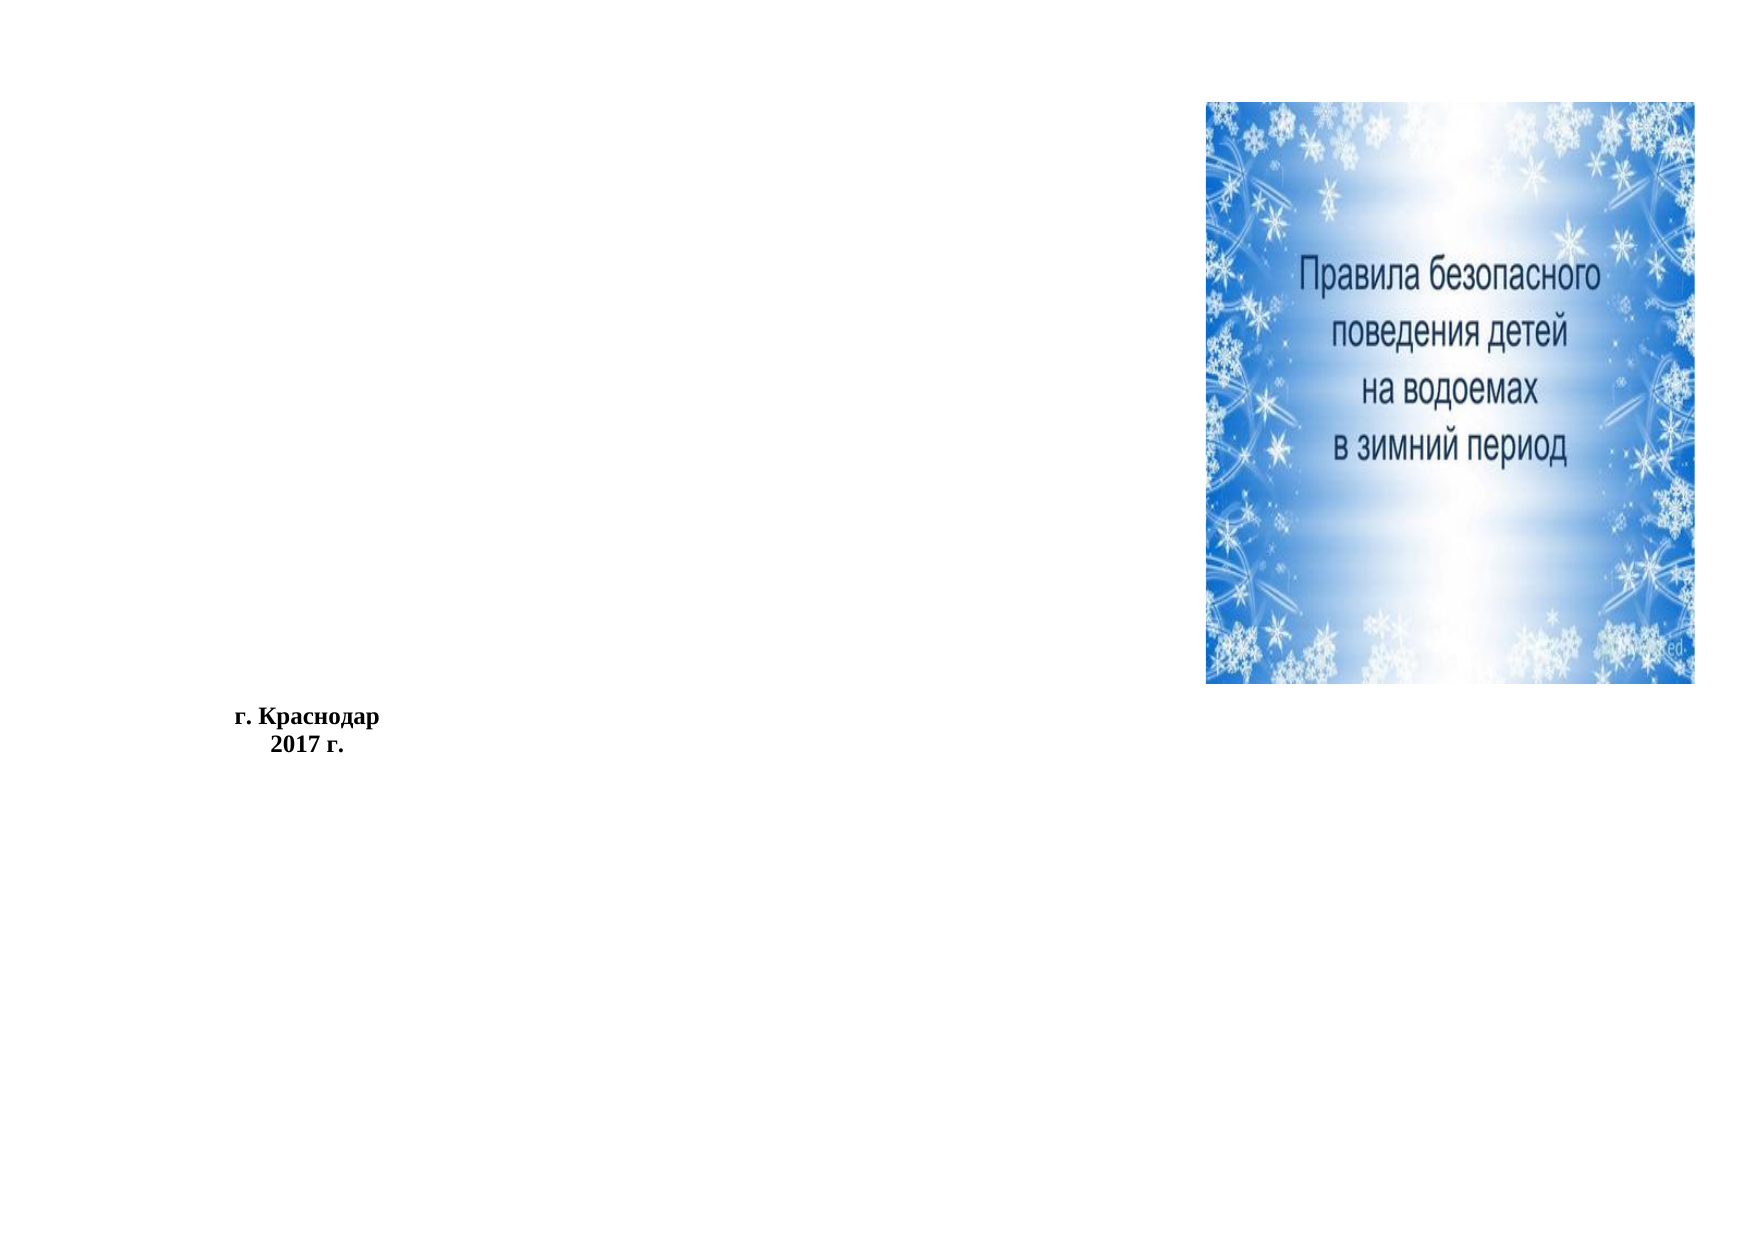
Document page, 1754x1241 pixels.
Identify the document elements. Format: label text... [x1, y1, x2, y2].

picture [1205, 102, 1695, 684]
text г. Краснодар [59, 701, 555, 729]
text 2017 г. [59, 729, 555, 758]
